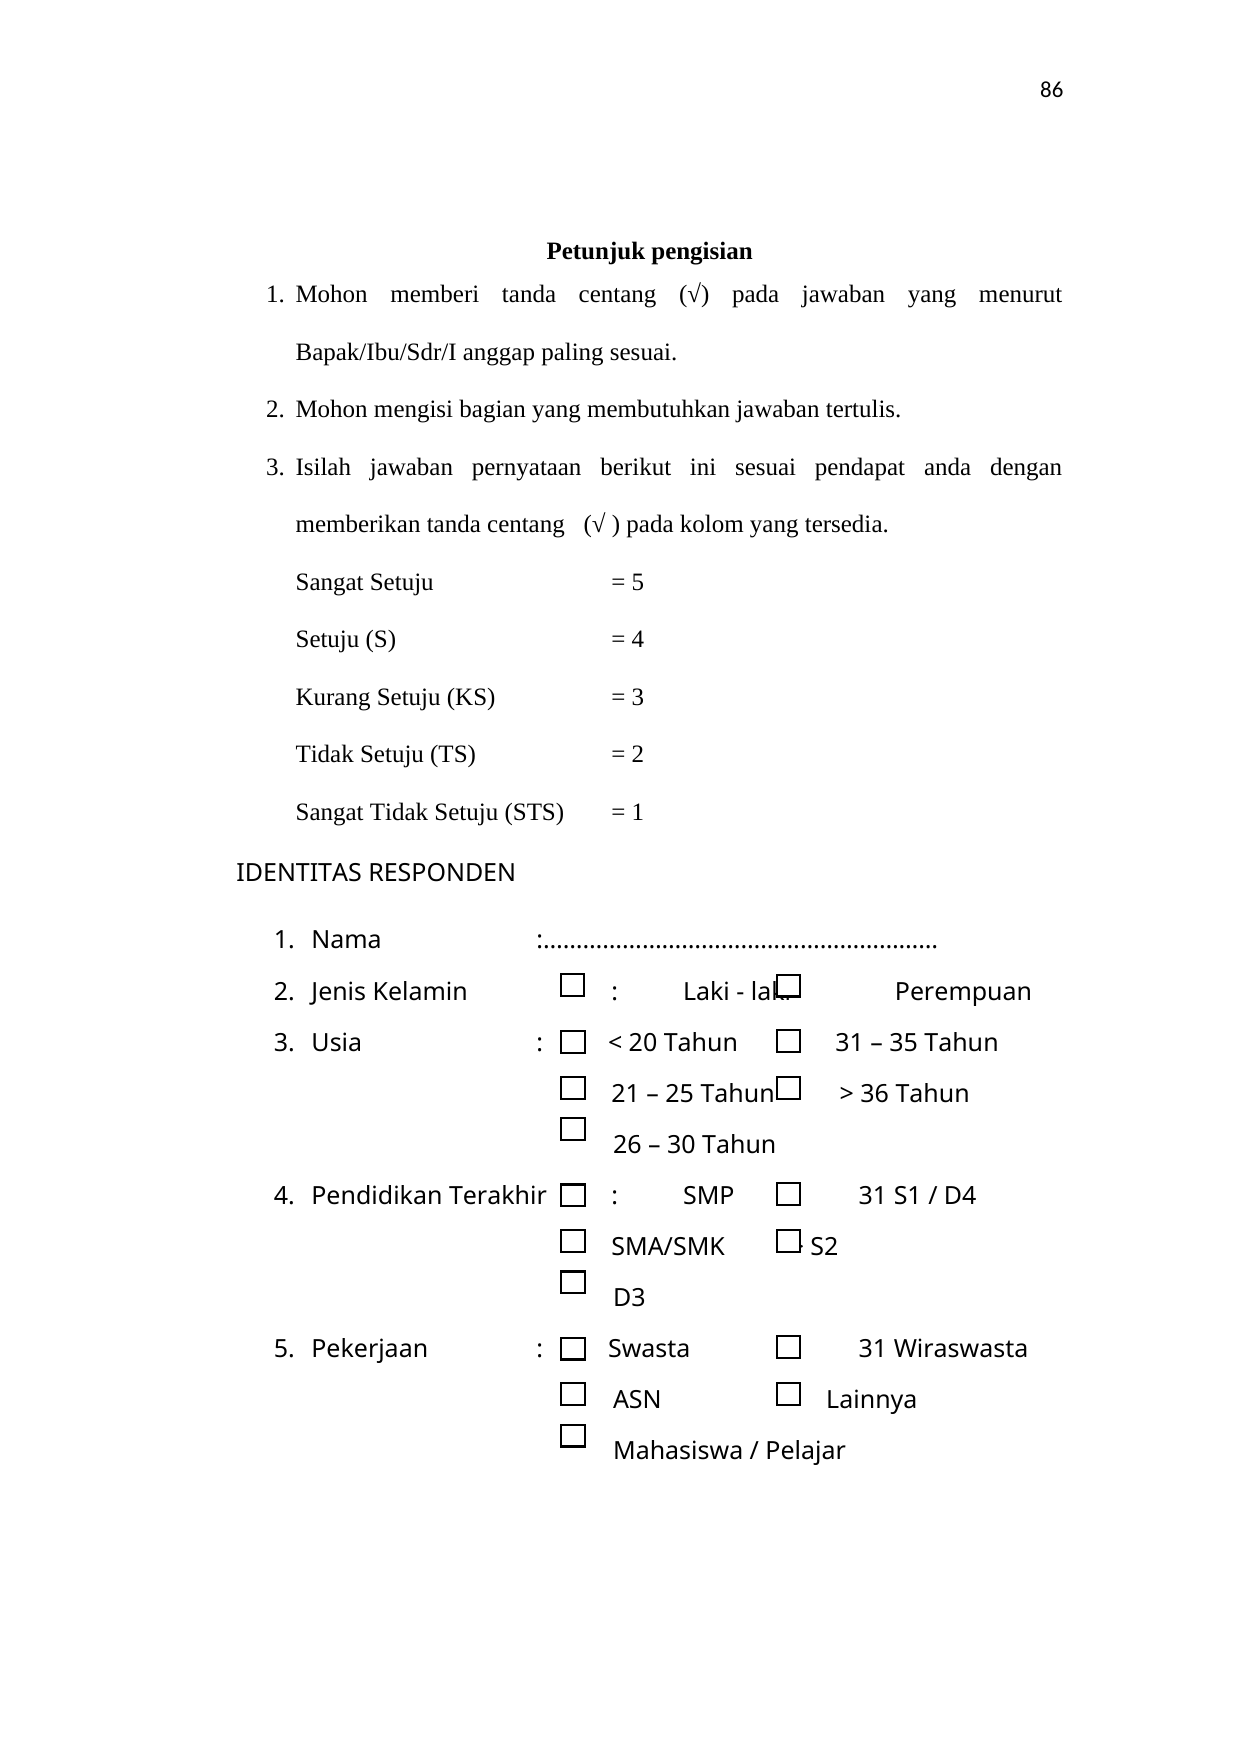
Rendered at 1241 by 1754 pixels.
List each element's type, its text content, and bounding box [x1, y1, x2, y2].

text ASN Lainnya [311, 1381, 1063, 1416]
text Kurang Setuju (KS) = 3 [295, 682, 1063, 711]
text 21 – 25 Tahun > 36 Tahun [311, 1075, 1063, 1109]
text Tidak Setuju (TS) = 2 [295, 739, 1063, 768]
text Sangat Tidak Setuju (STS) = 1 [295, 797, 1063, 826]
list Isilah jawaban pernyataan berikut ini sesuai pendapat anda dengan memberikan tanda centang (√ ) pada kolom yang tersedia. [266, 452, 1063, 538]
list Mohon mengisi bagian yang membutuhkan jawaban tertulis. [266, 394, 1063, 423]
text D3 [311, 1279, 1063, 1313]
list Usia : < 20 Tahun 31 – 35 Tahun [274, 1024, 1063, 1058]
list Pendidikan Terakhir : SMP 31 S1 / D4 [274, 1177, 1063, 1211]
text Setuju (S) = 4 [295, 624, 1063, 653]
list Nama :…………………………………………………… [274, 922, 1063, 956]
text SMA/SMK > S2 [311, 1228, 1063, 1262]
text IDENTITAS RESPONDEN [236, 854, 1063, 888]
text Petunjuk pengisian [236, 236, 1063, 265]
list Pekerjaan : Swasta 31 Wiraswasta [274, 1330, 1063, 1364]
list Jenis Kelamin : Laki - laki Perempuan [274, 973, 1063, 1007]
text 26 – 30 Tahun [311, 1126, 1063, 1160]
text Mahasiswa / Pelajar [311, 1432, 1063, 1467]
text Sangat Setuju = 5 [295, 567, 1063, 596]
list Mohon memberi tanda centang (√) pada jawaban yang menurut Bapak/Ibu/Sdr/I anggap paling sesuai. [266, 279, 1063, 366]
